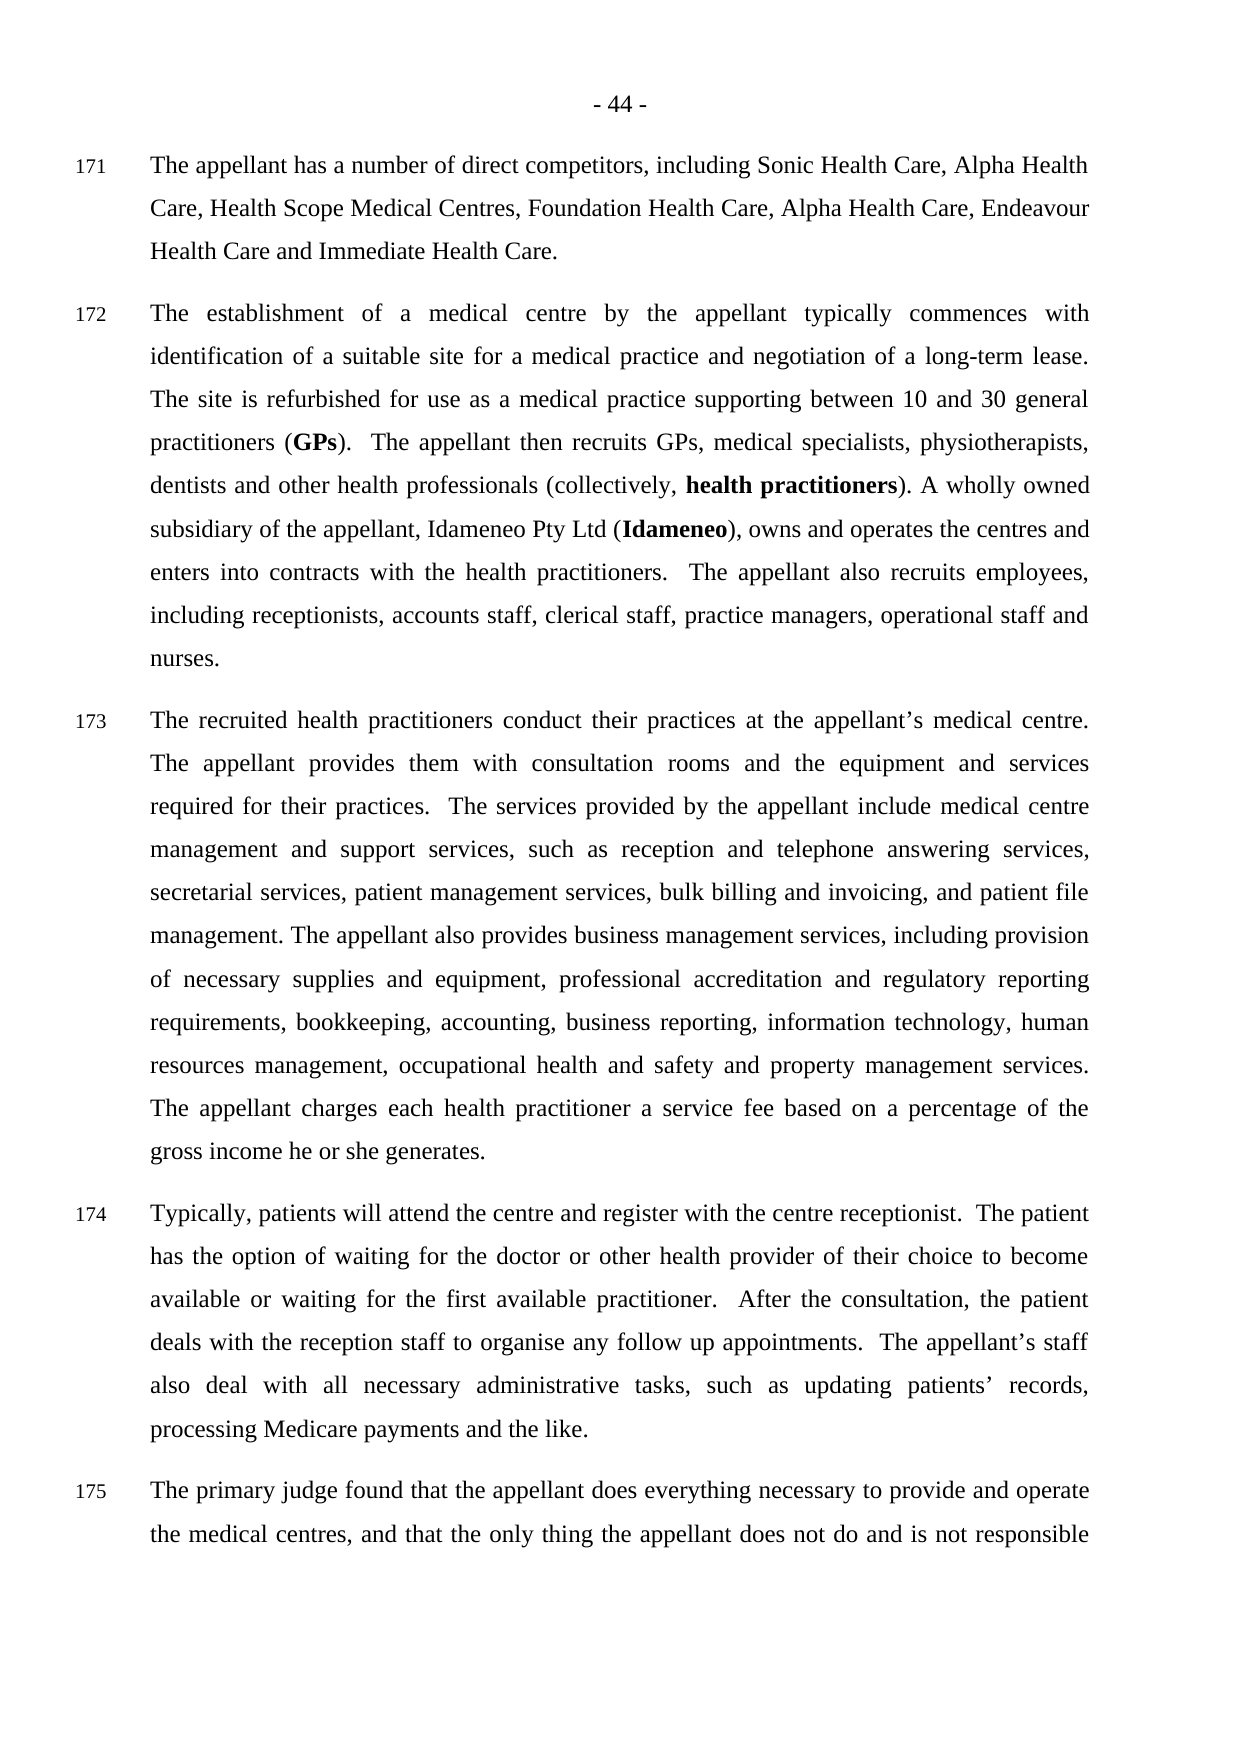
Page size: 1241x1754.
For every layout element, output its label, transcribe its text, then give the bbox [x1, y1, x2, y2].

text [75, 1476, 1090, 1547]
text The establishment of a medical centre by the appellant typically commences with identification of a suitable site for a medical practice and negotiation of a long-term lease. The site is refurbished for use as a medical practice supporting between 10 and 30 general practitioners (GPs). The appellant then recruits GPs, medical specialists, physiotherapists, dentists and other health professionals (collectively, health practitioners). A wholly owned subsidiary of the appellant, Idameneo Pty Ltd (Idameneo), owns and operates the centres and enters into contracts with the health practitioners. The appellant also recruits employees, including receptionists, accounts staff, clerical staff, practice managers, operational staff and nurses. [75, 298, 1090, 672]
text The appellant has a number of direct competitors, including Sonic Health Care, Alpha Health Care, Health Scope Medical Centres, Foundation Health Care, Alpha Health Care, Endeavour Health Care and Immediate Health Care. [75, 150, 1090, 265]
text The recruited health practitioners conduct their practices at the appellant’s medical centre. The appellant provides them with consultation rooms and the equipment and services required for their practices. The services provided by the appellant include medical centre management and support services, such as reception and telephone answering services, secretarial services, patient management services, bulk billing and invoicing, and patient file management. The appellant also provides business management services, including provision of necessary supplies and equipment, professional accreditation and regulatory reporting requirements, bookkeeping, accounting, business reporting, information technology, human resources management, occupational health and safety and property management services. The appellant charges each health practitioner a service fee based on a percentage of the gross income he or she generates. [75, 705, 1090, 1165]
text Typically, patients will attend the centre and register with the centre receptionist. The patient has the option of waiting for the doctor or other health provider of their choice to become available or waiting for the first available practitioner. After the consultation, the patient deals with the reception staff to organise any follow up appointments. The appellant’s staff also deal with all necessary administrative tasks, such as updating patients’ records, processing Medicare payments and the like. [75, 1198, 1090, 1442]
